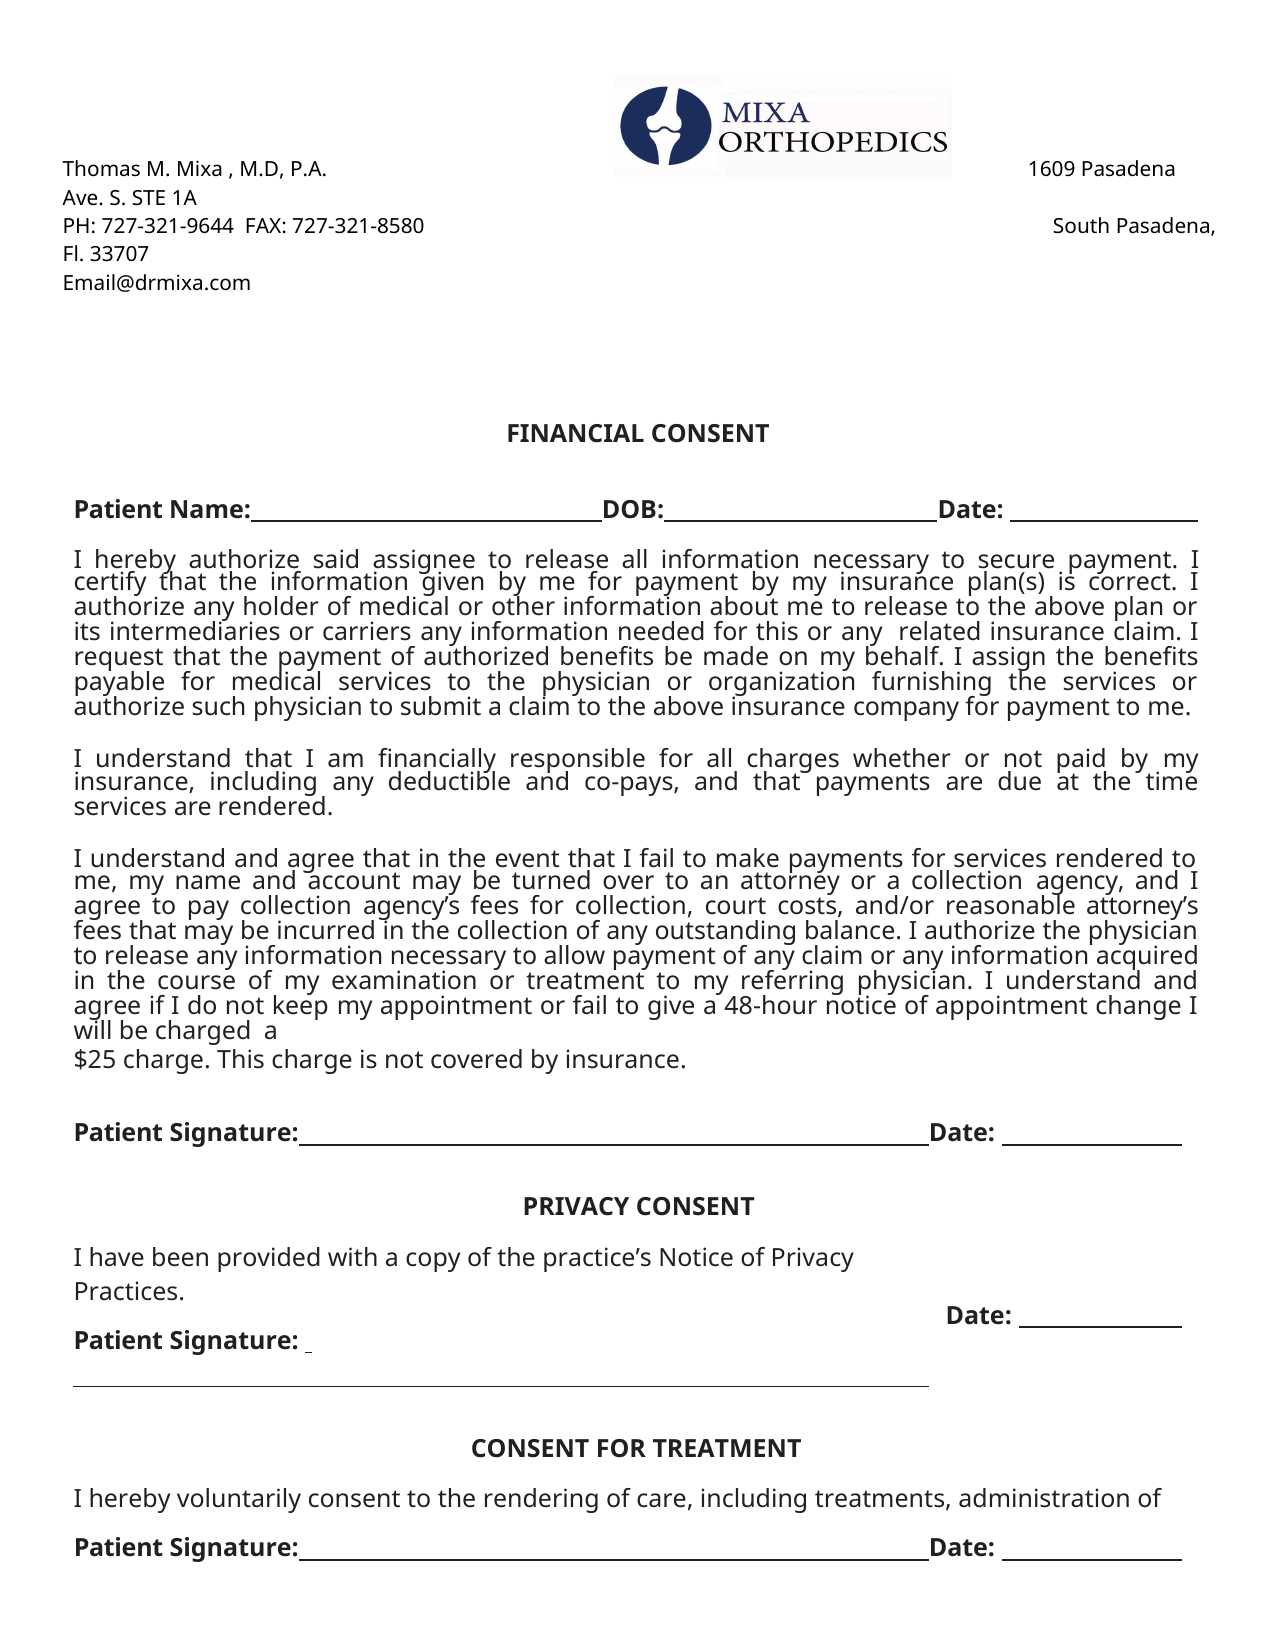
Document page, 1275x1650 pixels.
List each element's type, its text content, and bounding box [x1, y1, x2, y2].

text Date: [945, 1297, 1217, 1332]
text I hereby authorize said assignee to release all information necessary to secure payment. I certify that the information given by me for payment by my insurance plan(s) is correct. I authorize any holder of medical or other information about me to release to the above plan or its intermediaries or carriers any information needed for this or any related insurance claim. I request that the payment of authorized benefits be made on my behalf. I assign the benefits payable for medical services to the physician or organization furnishing the services or authorize such physician to submit a claim to the above insurance company for payment to me. [73, 548, 1199, 722]
text I understand and agree that in the event that I fail to make payments for services rendered to me, my name and account may be turned over to an attorney or a collection agency, and I agree to pay collection agency’s fees for collection, court costs, and/or reasonable attorney’s fees that may be incurred in the collection of any outstanding balance. I authorize the physician to release any information necessary to allow payment of any claim or any information acquired in the course of my examination or treatment to my referring physician. I understand and agree if I do not keep my appointment or fail to give a 48-hour notice of appointment change I will be charged a [73, 847, 1199, 1046]
text I have been provided with a copy of the practice’s Notice of Privacy Practices. [73, 1239, 928, 1307]
text PRIVACY CONSENT [522, 1189, 928, 1223]
text $25 charge. This charge is not covered by insurance. [73, 1046, 1217, 1074]
subtitle Patient Signature: [73, 1323, 928, 1386]
text I understand that I am financially responsible for all charges whether or not paid by my insurance, including any deductible and co-pays, and that payments are due at the time services are rendered. [73, 748, 1198, 822]
text CONSENT FOR TREATMENT [62, 1431, 1209, 1465]
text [73, 1488, 1168, 1512]
subtitle FINANCIAL CONSENT [62, 416, 1213, 449]
subtitle Patient Signature: Date: [73, 1115, 1217, 1149]
text Patient Name: DOB: Date: [73, 492, 1217, 526]
